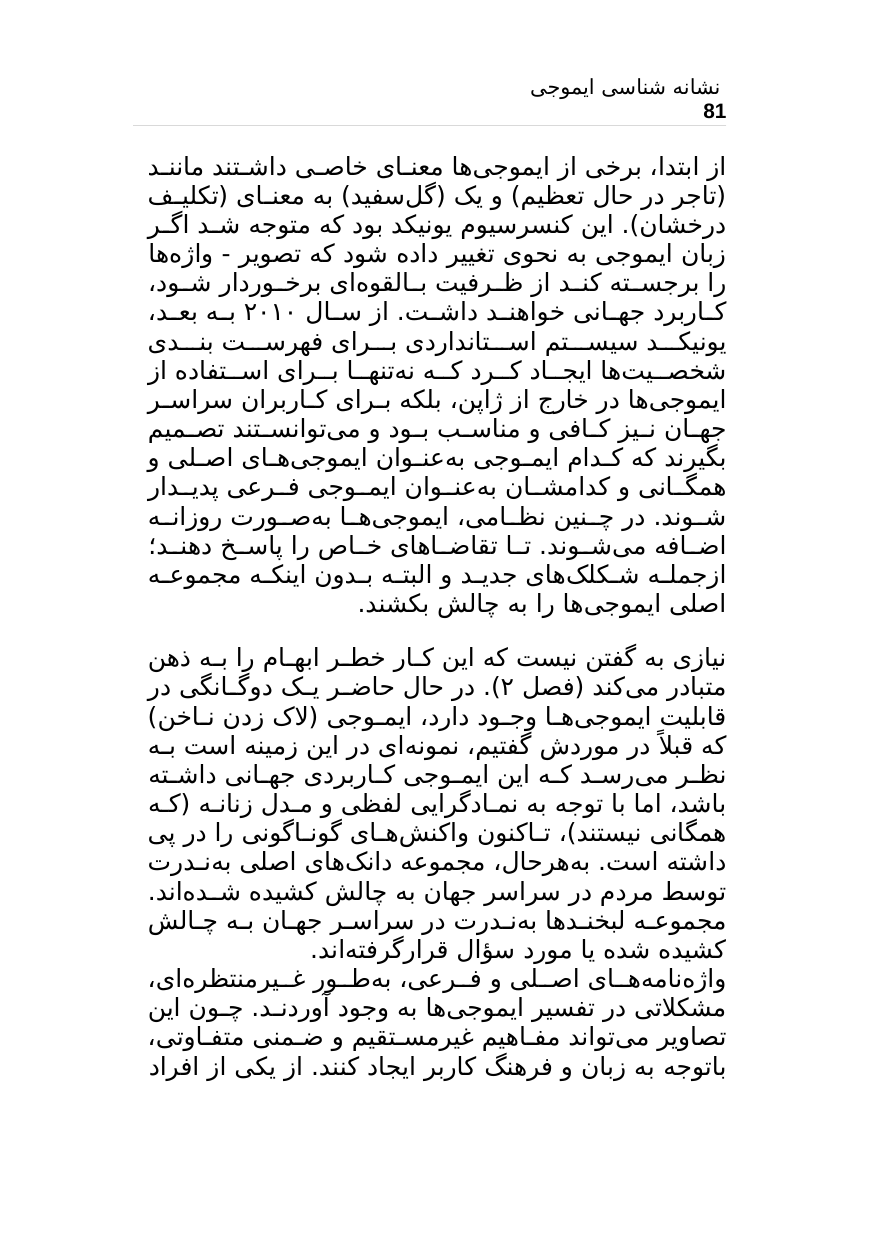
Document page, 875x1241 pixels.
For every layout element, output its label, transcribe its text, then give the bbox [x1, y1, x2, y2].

text از ابتدا، برخی از ایموجی‌ها معنای خاصی داشتند مانند (تاجر در حال تعظیم) و یک (گل‌سفید) به معنای (تکلیف درخشان). این کنسرسیوم یونیکد بود که متوجه شد اگر زبان ایموجی به نحوی تغییر داده شود که تصویر - واژه‌ها را برجسته کند از ظرفیت بالقوه‌ای برخوردار شود، کاربرد جهانی خواهند داشت. از سال ۲۰۱۰ به بعد، یونیکد سیستم استانداردی برای فهرست بندی شخصیت‌ها ایجاد کرد که نه‌تنها برای استفاده از ایموجی‌ها در خارج از ژاپن، بلکه برای کاربران سراسر جهان نیز کافی و مناسب بود و می‌توانستند تصمیم بگیرند که کدام ایموجی به‌عنوان ایموجی‌های اصلی و همگانی و کدامشان به‌عنوان ایموجی فرعی پدیدار شوند. در چنین نظامی، ایموجی‌ها به‌صورت روزانه اضافه می‌شوند. تا تقاضاهای خاص را پاسخ دهند؛ ازجمله شکلک‌های جدید و البته بدون اینکه مجموعه اصلی ایموجی‌ها را به چالش بکشند. [148, 152, 726, 618]
text نیازی به گفتن نیست که این کار خطر ابهام را به ذهن متبادر می‌کند (فصل ۲). در حال حاضر یک دوگانگی در قابلیت ایموجی‌ها وجود دارد، ایموجی (لاک زدن ناخن) که قبلاً در موردش گفتیم، نمونه‌ای در این زمینه است به نظر می‌رسد که این ایموجی کاربردی جهانی داشته باشد، اما با توجه ‌به نمادگرایی لفظی و مدل زنانه (که همگانی نیستند)، تاکنون واکنش‌های گوناگونی را در پی داشته است. به‌هرحال، مجموعه دانک‌های اصلی به‌ندرت توسط مردم در سراسر جهان به چالش کشیده شده‌اند. مجموعه لبخندها به‌ندرت در سراسر جهان به چالش کشیده شده یا مورد سؤال قرارگرفته‌اند. [148, 643, 726, 964]
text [148, 964, 726, 1081]
